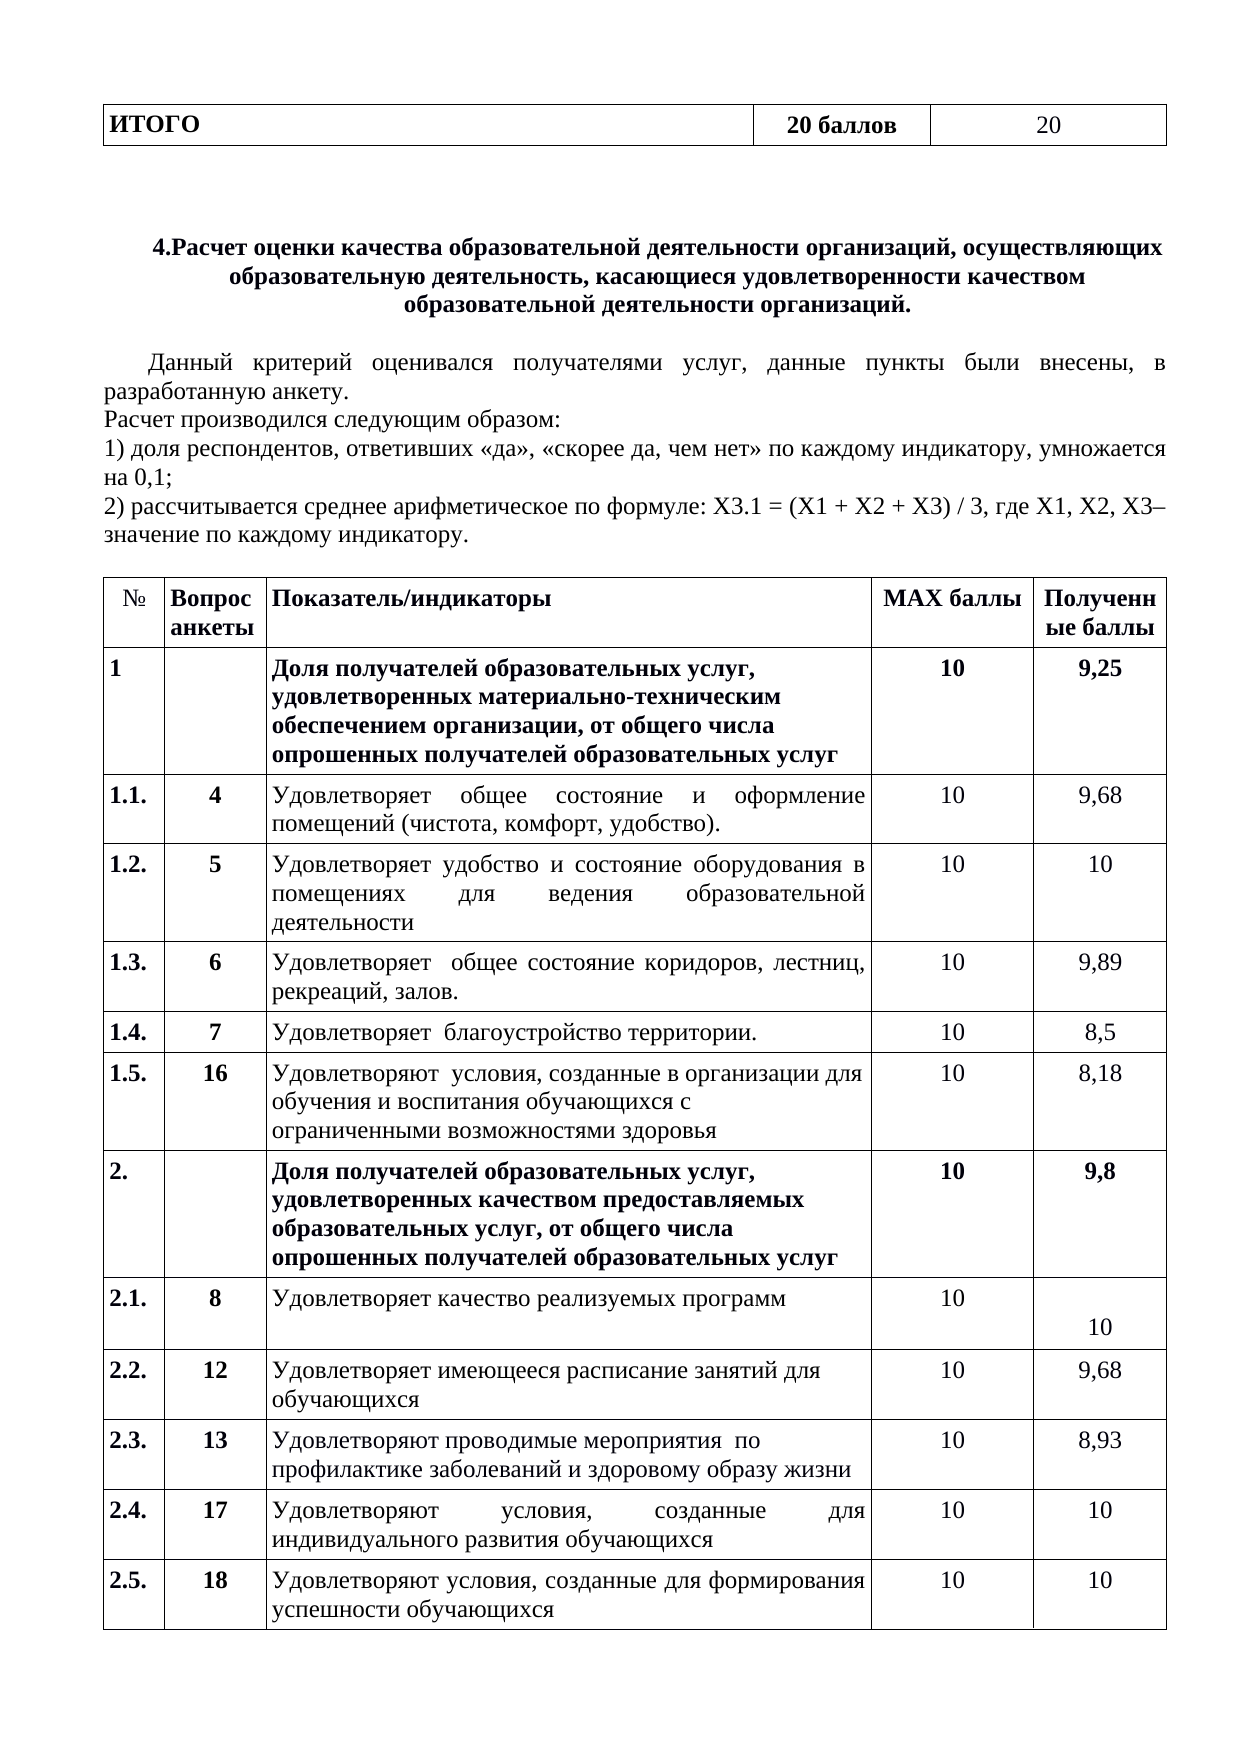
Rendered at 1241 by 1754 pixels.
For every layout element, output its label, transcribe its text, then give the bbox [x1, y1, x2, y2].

table_cell Доля получателей образовательных услуг, удовлетворенных качеством предоставляемых образовательных услуг, от общего числа опрошенных получателей образовательных услуг [267, 1151, 871, 1277]
table_cell 10 [872, 1490, 1033, 1559]
table_cell 9,89 [1034, 942, 1166, 1011]
table_cell 2.1. [104, 1278, 164, 1349]
table_cell 9,68 [1034, 775, 1166, 843]
table_cell 18 [165, 1560, 266, 1629]
table_cell 13 [165, 1420, 266, 1489]
table_cell 10 [872, 1278, 1033, 1349]
table_cell 1.4. [104, 1012, 164, 1051]
table_cell 10 [872, 1350, 1033, 1419]
table_cell 10 [872, 775, 1033, 843]
table_cell 8 [165, 1278, 266, 1349]
text Расчет производился следующим образом: [103, 404, 1167, 433]
table_cell 20 баллов [754, 105, 930, 145]
table_cell 1.3. [104, 942, 164, 1011]
table_cell 9,8 [1034, 1151, 1166, 1277]
text 2) рассчитывается среднее арифметическое по формуле: Х3.1 = (Х1 + Х2 + Х3) / 3, где Х1, Х2, Х3– значение по каждому индикатору. [103, 491, 1167, 548]
table_cell 10 [872, 844, 1033, 941]
table_cell Удовлетворяют условия, созданные для формирования успешности обучающихся [267, 1560, 871, 1629]
table_cell Удовлетворяют условия, созданные для индивидуального развития обучающихся [267, 1490, 871, 1559]
table_cell Удовлетворяет имеющееся расписание занятий для обучающихся [267, 1350, 871, 1419]
table_cell 16 [165, 1053, 266, 1149]
table_cell Удовлетворяет благоустройство территории. [267, 1012, 871, 1051]
table_cell 8,5 [1034, 1012, 1166, 1051]
table_cell Удовлетворяет удобство и состояние оборудования в помещениях для ведения образовательной деятельности [267, 844, 871, 941]
table_cell 2.2. [104, 1350, 164, 1419]
table_cell 10 [872, 1560, 1034, 1629]
table_header № [104, 578, 164, 646]
table_cell Доля получателей образовательных услуг, удовлетворенных материально-техническим обеспечением организации, от общего числа опрошенных получателей образовательных услуг [267, 648, 871, 773]
table_cell 1.5. [104, 1053, 164, 1149]
table_cell 10 [1034, 844, 1166, 941]
table_cell Удовлетворяет общее состояние и оформление помещений (чистота, комфорт, удобство). [267, 775, 871, 843]
table_cell 9,68 [1034, 1350, 1166, 1419]
table_cell 1.2. [104, 844, 164, 941]
table_cell [165, 1151, 266, 1277]
table_cell 8,18 [1034, 1053, 1166, 1149]
table_cell 10 [1034, 1490, 1166, 1559]
table_cell 1 [104, 648, 164, 773]
table_cell 2.3. [104, 1420, 164, 1489]
table_cell 4 [165, 775, 266, 843]
table_cell 10 [872, 648, 1033, 773]
table_header Показатель/индикаторы [267, 578, 871, 646]
table_cell Удовлетворяет качество реализуемых программ [267, 1278, 871, 1349]
table_cell 10 [872, 1420, 1033, 1489]
table_header MAX баллы [872, 578, 1033, 646]
table_cell 10 [872, 1151, 1033, 1277]
table_cell [165, 648, 266, 773]
table_cell Удовлетворяют условия, созданные в организации для обучения и воспитания обучающихся с ограниченными возможностями здоровья [267, 1053, 871, 1149]
text 1) доля респондентов, ответивших «да», «скорее да, чем нет» по каждому индикатору, умножается на 0,1; [103, 433, 1167, 491]
table_cell 2.5. [104, 1560, 164, 1629]
table_cell 5 [165, 844, 266, 941]
table_cell ИТОГО [104, 105, 753, 145]
table_cell Удовлетворяют проводимые мероприятия по профилактике заболеваний и здоровому образу жизни [267, 1420, 871, 1489]
table_cell 7 [165, 1012, 266, 1051]
table_cell 6 [165, 942, 266, 1011]
table_cell 2. [104, 1151, 164, 1277]
table_cell 10 [872, 1012, 1033, 1051]
table_cell 10 [872, 942, 1033, 1011]
table_cell 20 [931, 105, 1166, 145]
table_cell 2.4. [104, 1490, 164, 1559]
table_header Вопрос анкеты [165, 578, 266, 646]
table_cell 12 [165, 1350, 266, 1419]
table_cell 1.1. [104, 775, 164, 843]
table_cell 9,25 [1034, 648, 1166, 773]
table_header Полученные баллы [1034, 578, 1166, 646]
table_cell 10 [1034, 1560, 1166, 1629]
table_cell 10 [1034, 1278, 1166, 1349]
table_cell 10 [872, 1053, 1033, 1149]
table_cell 8,93 [1034, 1420, 1166, 1489]
table_cell Удовлетворяет общее состояние коридоров, лестниц, рекреаций, залов. [267, 942, 871, 1011]
text Данный критерий оценивался получателями услуг, данные пункты были внесены, в разработанную анкету. [103, 347, 1167, 404]
text 4.Расчет оценки качества образовательной деятельности организаций, осуществляющих образовательную деятельность, касающиеся удовлетворенности качеством образовательной деятельности организаций. [148, 232, 1167, 318]
table_cell 17 [165, 1490, 266, 1559]
